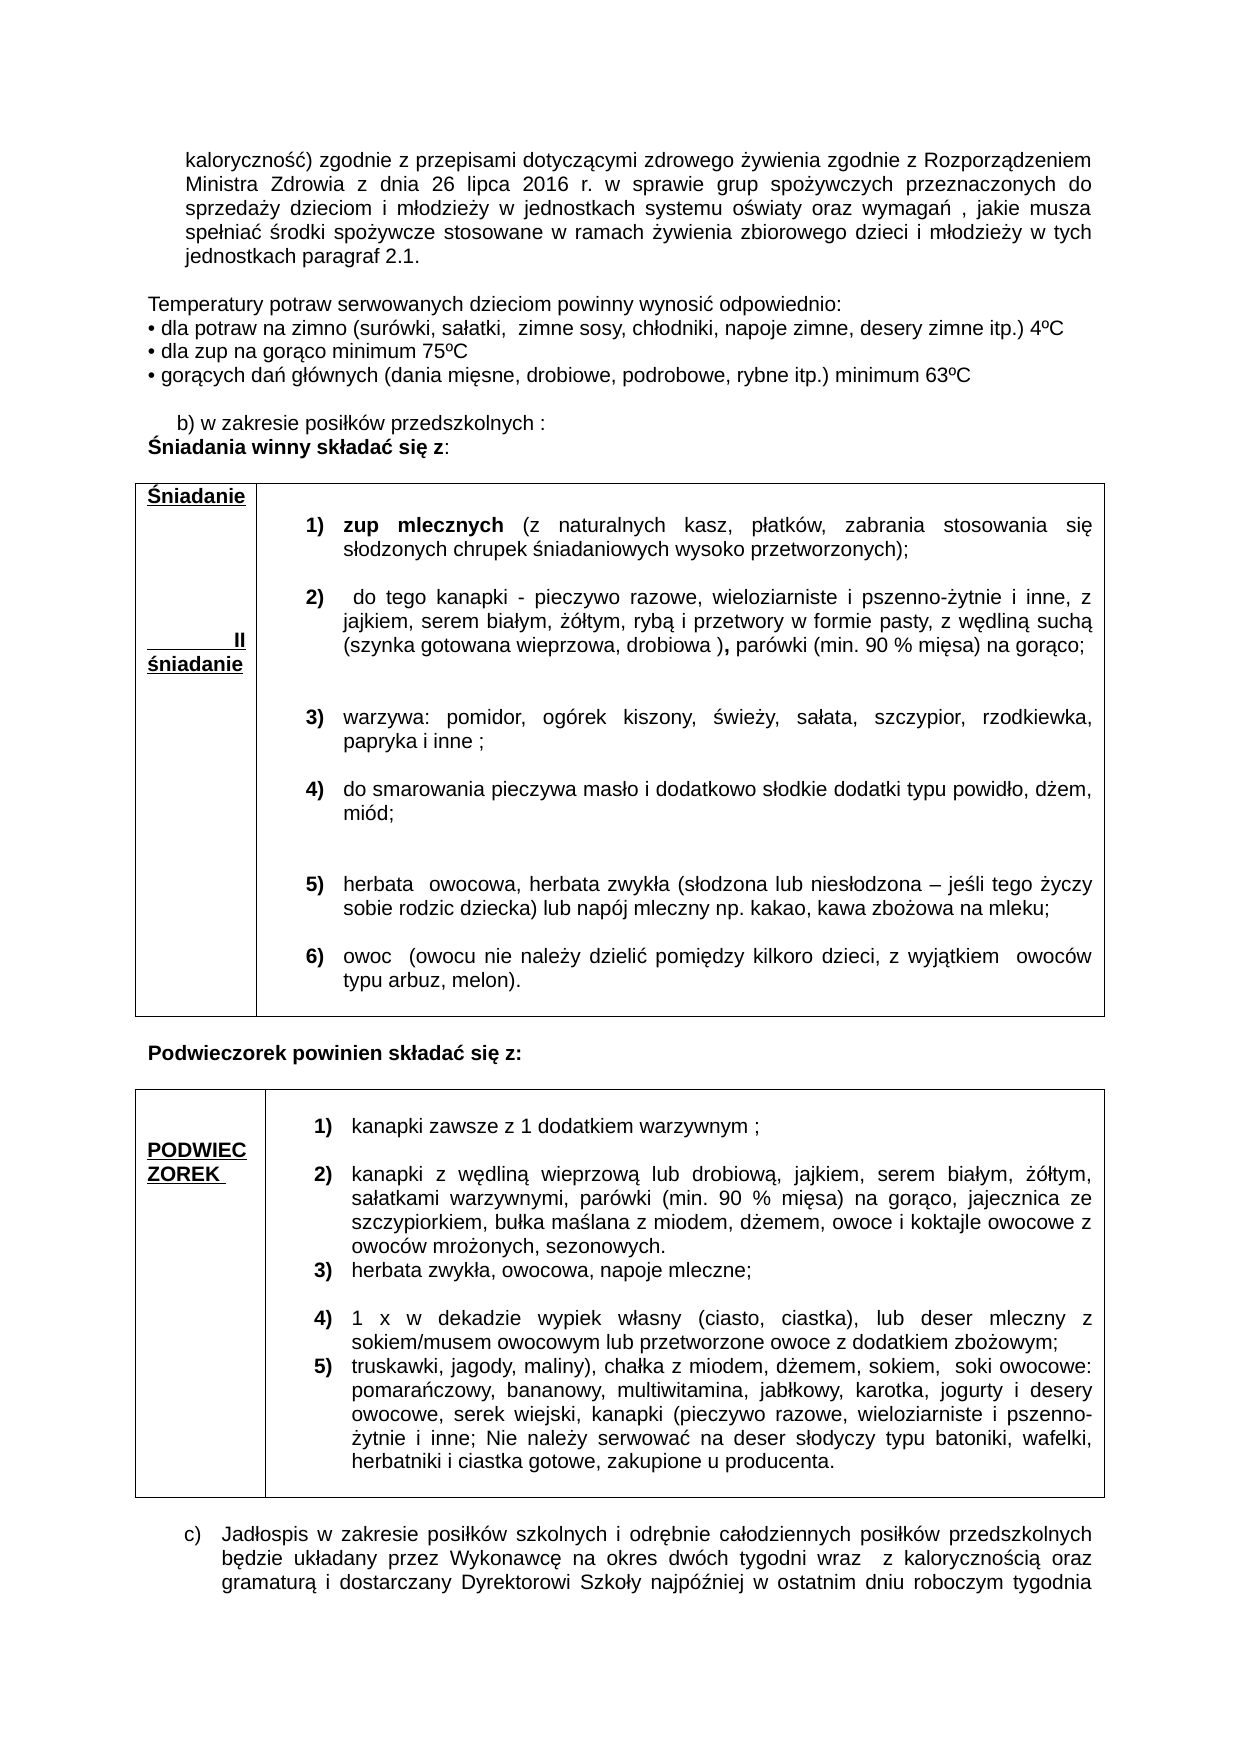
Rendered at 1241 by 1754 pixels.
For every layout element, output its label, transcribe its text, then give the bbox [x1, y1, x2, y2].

table_header zup mlecznych (z naturalnych kasz, płatków, zabrania stosowania się słodzonych chrupek śniadaniowych wysoko przetworzonych); do tego kanapki - pieczywo razowe, wieloziarniste i pszenno-żytnie i inne, z jajkiem, serem białym, żółtym, rybą i przetwory w formie pasty, z wędliną suchą (szynka gotowana wieprzowa, drobiowa ), parówki (min. 90 % mięsa) na gorąco; warzywa: pomidor, ogórek kiszony, świeży, sałata, szczypior, rzodkiewka, papryka i inne ; do smarowania pieczywa masło i dodatkowo słodkie dodatki typu powidło, dżem, miód; herbata owocowa, herbata zwykła (słodzona lub niesłodzona – jeśli tego życzy sobie rodzic dziecka) lub napój mleczny np. kakao, kawa zbożowa na mleku; owoc (owocu nie należy dzielić pomiędzy kilkoro dzieci, z wyjątkiem owoców typu arbuz, melon). [257, 484, 1104, 1016]
text Temperatury potraw serwowanych dzieciom powinny wynosić odpowiednio: [148, 291, 1093, 315]
text Podwieczorek powinien składać się z: [148, 1041, 1093, 1065]
table_header kanapki zawsze z 1 dodatkiem warzywnym ; kanapki z wędliną wieprzową lub drobiową, jajkiem, serem białym, żółtym, sałatkami warzywnymi, parówki (min. 90 % mięsa) na gorąco, jajecznica ze szczypiorkiem, bułka maślana z miodem, dżemem, owoce i koktajle owocowe z owoców mrożonych, sezonowych. herbata zwykła, owocowa, napoje mleczne; 1 x w dekadzie wypiek własny (ciasto, ciastka), lub deser mleczny z sokiem/musem owocowym lub przetworzone owoce z dodatkiem zbożowym; truskawki, jagody, maliny), chałka z miodem, dżemem, sokiem, soki owocowe: pomarańczowy, bananowy, multiwitamina, jabłkowy, karotka, jogurty i desery owocowe, serek wiejski, kanapki (pieczywo razowe, wieloziarniste i pszenno-żytnie i inne; Nie należy serwować na deser słodyczy typu batoniki, wafelki, herbatniki i ciastka gotowe, zakupione u producenta. [266, 1090, 1104, 1497]
text Śniadania winny składać się z: [148, 435, 1093, 459]
text • gorących dań głównych (dania mięsne, drobiowe, podrobowe, rybne itp.) minimum 63ºC [148, 363, 1093, 387]
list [148, 148, 1093, 267]
text b) w zakresie posiłków przedszkolnych : [148, 411, 1093, 435]
text • dla potraw na zimno (surówki, sałatki, zimne sosy, chłodniki, napoje zimne, desery zimne itp.) 4ºC [148, 315, 1093, 339]
table_header Śniadanie II śniadanie [136, 484, 256, 1016]
table_header PODWIECZOREK [136, 1090, 265, 1497]
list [184, 1522, 1093, 1594]
text • dla zup na gorąco minimum 75ºC [148, 339, 1093, 363]
